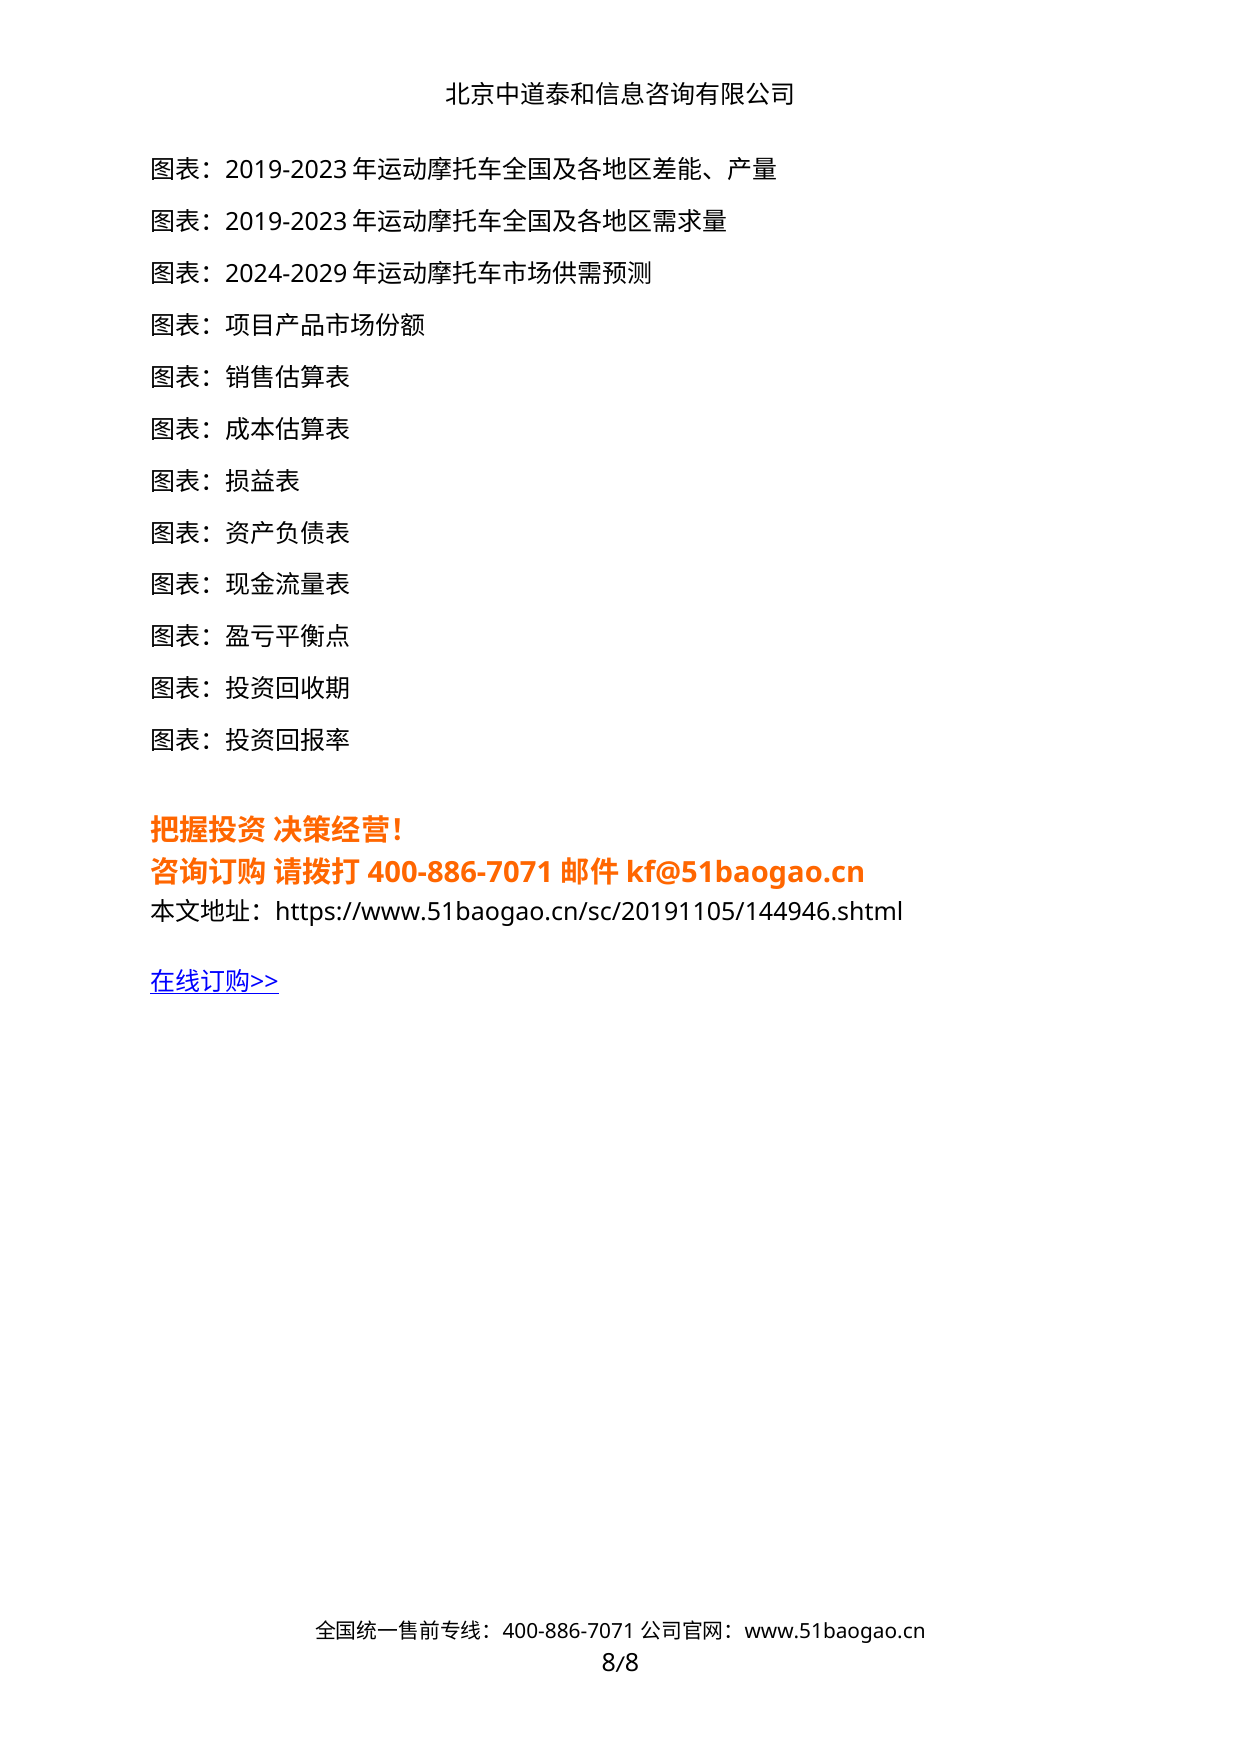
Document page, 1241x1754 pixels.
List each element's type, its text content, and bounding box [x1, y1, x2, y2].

text 图表：2019-2023年运动摩托车全国及各地区差能、产量 [150, 150, 1090, 186]
text 图表：销售估算表 [150, 357, 1090, 394]
text 在线订购>> [150, 927, 1090, 998]
text 图表：现金流量表 [150, 565, 1090, 601]
text 图表：2024-2029年运动摩托车市场供需预测 [150, 254, 1090, 290]
text 把握投资 决策经营！咨询订购 请拨打 400-886-7071 邮件 kf@51baogao.cn本文地址：https://www.51baogao.cn/sc/20191105/144946.shtml [150, 772, 1090, 927]
text 图表：投资回报率 [150, 721, 1090, 757]
text 图表：项目产品市场份额 [150, 306, 1090, 342]
text 图表：2019-2023年运动摩托车全国及各地区需求量 [150, 202, 1090, 238]
text 图表：损益表 [150, 461, 1090, 497]
text 图表：投资回收期 [150, 669, 1090, 705]
text 图表：成本估算表 [150, 409, 1090, 446]
text 图表：盈亏平衡点 [150, 617, 1090, 653]
text 图表：资产负债表 [150, 513, 1090, 549]
